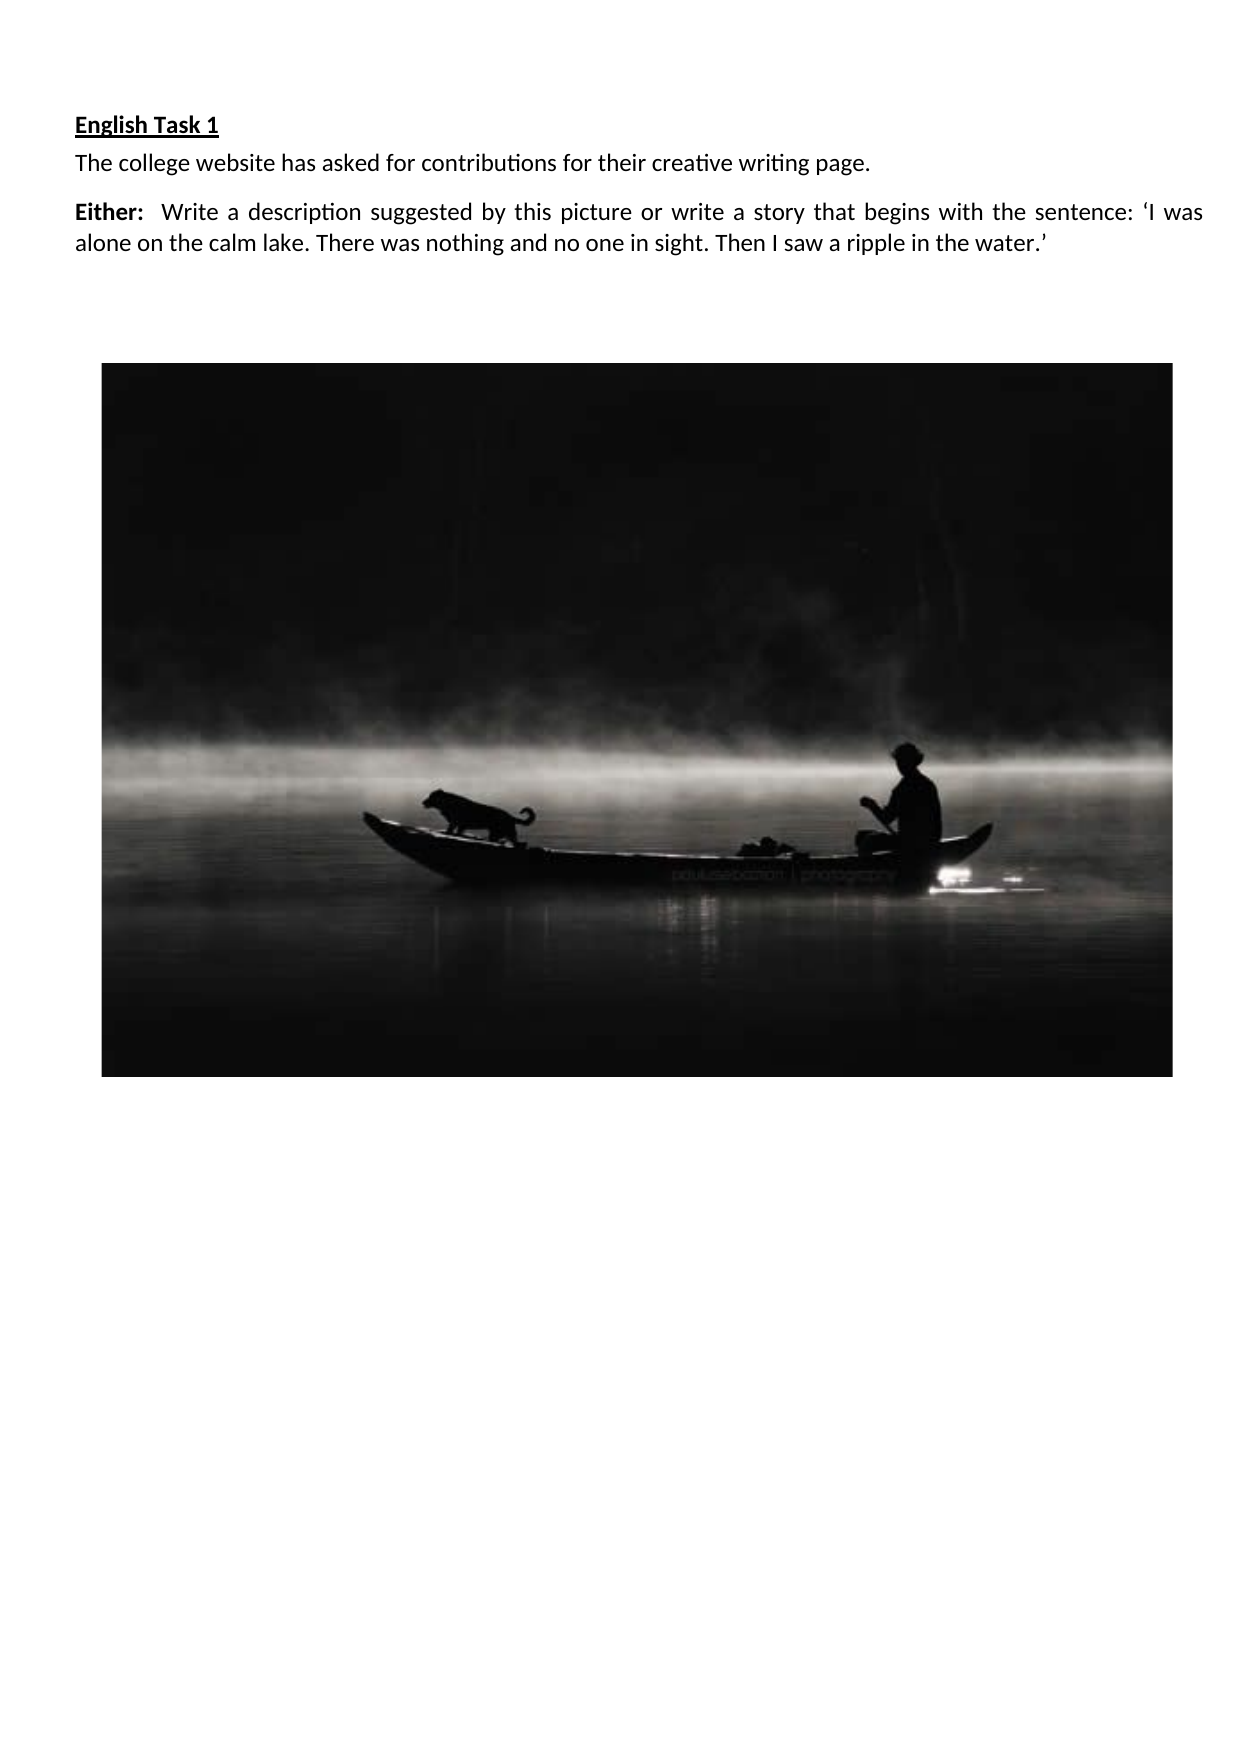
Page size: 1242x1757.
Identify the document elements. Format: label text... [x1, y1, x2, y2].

picture [101, 363, 1173, 1077]
text Either: Write a description suggested by this picture or write a story that begins with the sentence: ‘I was alone on the calm lake. There was nothing and no one in sight. Then I saw a ripple in the water.’ [75, 196, 1206, 257]
text The college website has asked for contributions for their creative writing page. [75, 147, 1056, 177]
text English Task 1 [75, 79, 1142, 147]
